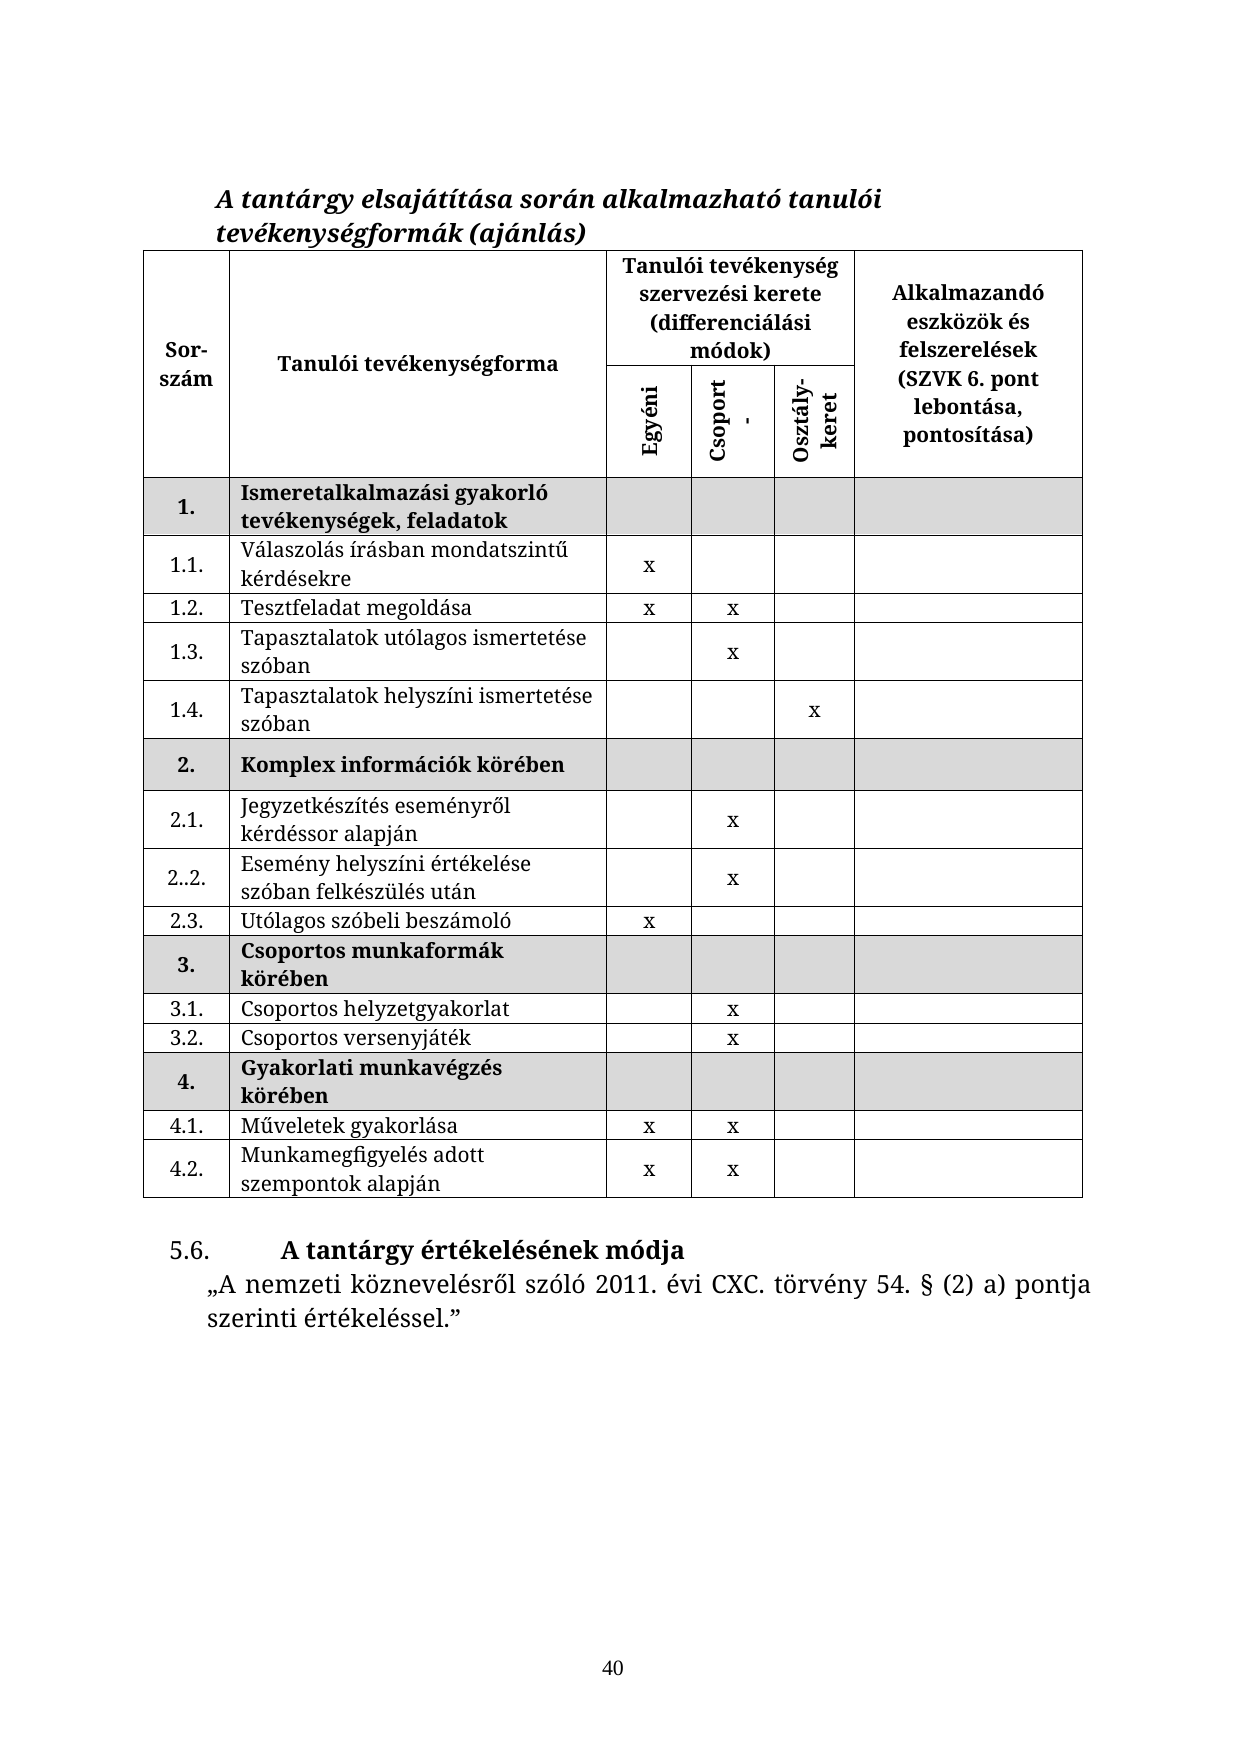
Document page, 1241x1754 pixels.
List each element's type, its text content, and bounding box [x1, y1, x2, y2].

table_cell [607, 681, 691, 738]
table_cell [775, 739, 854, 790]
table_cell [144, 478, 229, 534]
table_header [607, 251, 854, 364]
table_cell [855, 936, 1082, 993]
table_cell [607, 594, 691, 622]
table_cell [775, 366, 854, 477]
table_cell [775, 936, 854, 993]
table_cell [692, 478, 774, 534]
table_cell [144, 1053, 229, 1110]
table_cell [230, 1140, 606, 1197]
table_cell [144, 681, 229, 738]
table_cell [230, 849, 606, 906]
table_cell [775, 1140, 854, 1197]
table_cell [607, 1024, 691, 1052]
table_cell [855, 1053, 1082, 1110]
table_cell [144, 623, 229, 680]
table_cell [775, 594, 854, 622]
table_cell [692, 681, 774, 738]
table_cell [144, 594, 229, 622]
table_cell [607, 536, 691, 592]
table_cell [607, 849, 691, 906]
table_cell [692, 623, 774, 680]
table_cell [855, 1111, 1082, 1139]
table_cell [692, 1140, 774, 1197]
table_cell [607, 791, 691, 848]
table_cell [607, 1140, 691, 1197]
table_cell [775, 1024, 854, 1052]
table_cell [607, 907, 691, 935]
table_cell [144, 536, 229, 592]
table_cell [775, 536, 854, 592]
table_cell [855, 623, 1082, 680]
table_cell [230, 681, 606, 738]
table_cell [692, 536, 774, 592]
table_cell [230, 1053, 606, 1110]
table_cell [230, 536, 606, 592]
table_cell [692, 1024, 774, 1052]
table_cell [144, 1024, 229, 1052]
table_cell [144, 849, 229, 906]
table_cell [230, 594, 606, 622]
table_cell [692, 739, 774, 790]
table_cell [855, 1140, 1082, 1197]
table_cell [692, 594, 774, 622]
text „A nemzeti köznevelésről szóló 2011. évi CXC. törvény 54. § (2) a) pontja szerinti értékeléssel.” [207, 1266, 1093, 1334]
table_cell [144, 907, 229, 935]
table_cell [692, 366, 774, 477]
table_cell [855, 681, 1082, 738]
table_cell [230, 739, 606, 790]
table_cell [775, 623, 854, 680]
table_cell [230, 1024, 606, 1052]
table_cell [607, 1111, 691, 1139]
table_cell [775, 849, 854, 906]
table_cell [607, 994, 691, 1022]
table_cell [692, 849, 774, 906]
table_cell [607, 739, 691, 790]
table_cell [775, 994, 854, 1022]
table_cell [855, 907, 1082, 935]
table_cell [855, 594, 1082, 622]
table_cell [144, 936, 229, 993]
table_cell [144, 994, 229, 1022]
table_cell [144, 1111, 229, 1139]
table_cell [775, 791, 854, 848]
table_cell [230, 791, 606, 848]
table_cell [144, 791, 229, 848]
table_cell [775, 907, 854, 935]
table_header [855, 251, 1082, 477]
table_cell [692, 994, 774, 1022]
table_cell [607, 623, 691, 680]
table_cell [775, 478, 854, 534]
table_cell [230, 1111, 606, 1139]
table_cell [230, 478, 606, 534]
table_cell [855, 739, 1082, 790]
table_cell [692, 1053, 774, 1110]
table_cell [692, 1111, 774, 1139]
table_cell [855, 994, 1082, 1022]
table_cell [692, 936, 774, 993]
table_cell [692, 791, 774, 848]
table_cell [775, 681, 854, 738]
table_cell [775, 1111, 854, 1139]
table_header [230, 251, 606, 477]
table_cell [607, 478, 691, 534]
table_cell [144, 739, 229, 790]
list A tantárgy értékelésének módja [169, 1232, 1093, 1266]
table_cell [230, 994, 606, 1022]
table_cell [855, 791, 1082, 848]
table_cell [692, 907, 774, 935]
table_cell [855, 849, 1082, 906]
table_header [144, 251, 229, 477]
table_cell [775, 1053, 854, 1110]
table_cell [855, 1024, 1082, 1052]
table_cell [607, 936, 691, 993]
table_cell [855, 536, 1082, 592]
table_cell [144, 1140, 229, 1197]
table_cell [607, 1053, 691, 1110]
text A tantárgy elsajátítása során alkalmazható tanulói tevékenységformák (ajánlás) [215, 182, 1093, 250]
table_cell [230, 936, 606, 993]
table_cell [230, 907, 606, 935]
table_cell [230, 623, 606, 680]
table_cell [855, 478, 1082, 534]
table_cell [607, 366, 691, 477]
